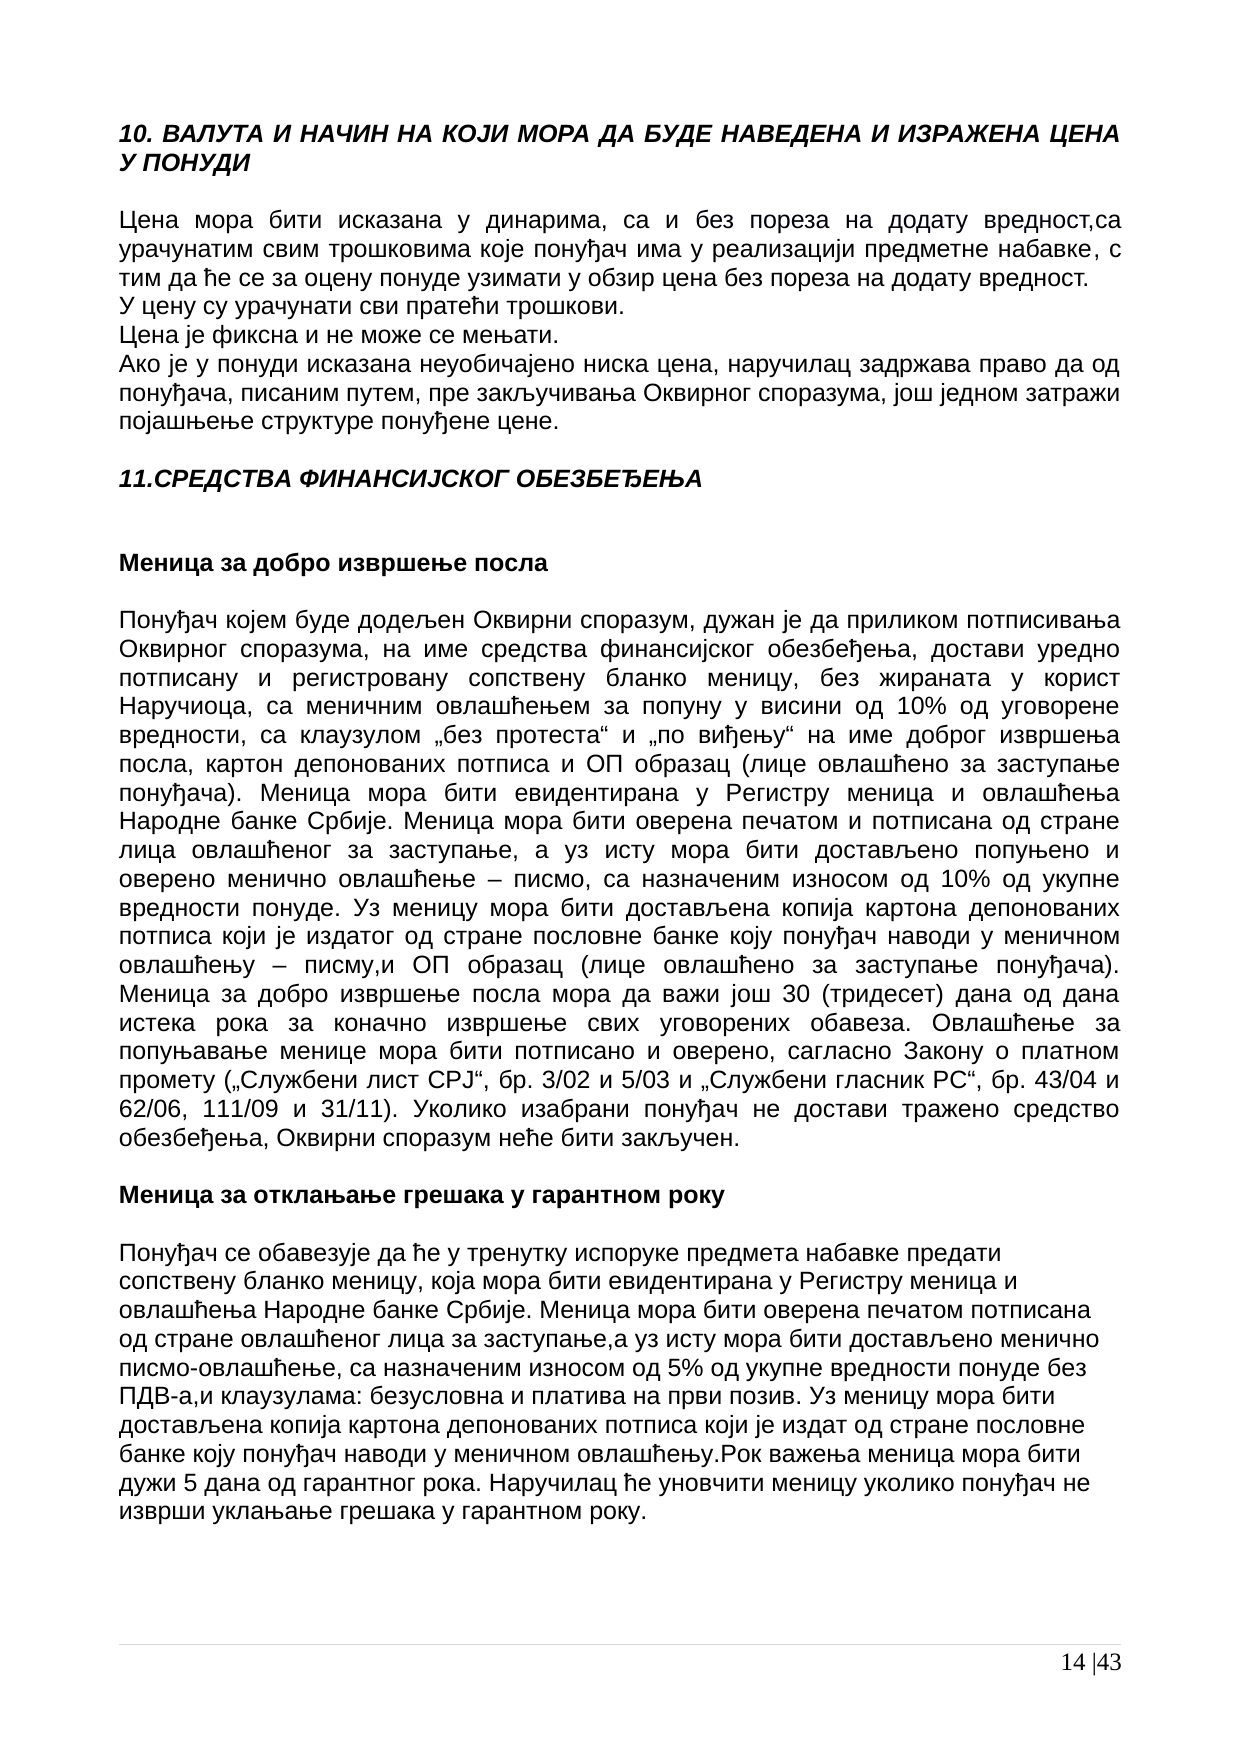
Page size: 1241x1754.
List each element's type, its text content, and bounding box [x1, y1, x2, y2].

text Ако је у понуди исказана неуобичајено ниска цена, наручилац задржава право да од понуђача, писаним путем, пре закључивања Оквирног споразума, још једном затражи појашњење структуре понуђене цене. [119, 349, 1121, 435]
text Меница за добро извршење посла [119, 548, 1121, 576]
text Меница за отклањање грешака у гарантном року [119, 1180, 1121, 1209]
text 11.СРЕДСТВА ФИНАНСИЈСКОГ ОБЕЗБЕЂЕЊА [119, 464, 1121, 492]
text Понуђач којем буде додељен Оквирни споразум, дужан је да приликом потписивања Оквирног споразума, на име средства финансијског обезбеђења, достави уредно потписану и регистровану сопствену бланко меницу, без жираната у корист Наручиоца, са меничним овлашћењем за попуну у висини од 10% од уговорене вредности, са клаузулом „без протеста“ и „по виђењу“ на име доброг извршења посла, картон депонованих потписа и ОП образац (лице овлашћено за заступање понуђача). Меница мора бити евидентирана у Регистру меница и овлашћења Народне банке Србије. Меница мора бити оверена печатом и потписана од стране лица овлашћеног за заступање, а уз исту мора бити достављено попуњено и оверено менично овлашћење – писмо, са назначеним износом од 10% од укупне вредности понуде. Уз меницу мора бити достављена копија картона депонованих потписа који је издатог од стране пословне банке коју понуђач наводи у меничном овлашћењу – писму,и ОП образац (лице овлашћено за заступање понуђача). Меница за добро извршење посла мора да важи још 30 (тридесет) дана од дана истека рока за коначно извршење свих уговорених обавеза. Овлашћење за попуњавање менице мора бити потписано и оверено, сагласно Закону о платном промету („Службени лист СРЈ“, бр. 3/02 и 5/03 и „Службени гласник РС“, бр. 43/04 и 62/06, 111/09 и 31/11). Уколико изабрани понуђач не достави тражено средство обезбеђења, Оквирни споразум неће бити закључен. [119, 605, 1121, 1151]
text ПДВ-а,и клаузулама: безусловна и платива на први позив. Уз меницу мора бити [119, 1381, 1121, 1410]
text Понуђач се обавезује да ће у тренутку испоруке предмета набавке предати [119, 1238, 1121, 1266]
text сопствену бланко меницу, која мора бити евидентирана у Регистру меница и овлашћења Народне банке Србије. Меница мора бити оверена печатом потписана од стране овлашћеног лица за заступање,а уз исту мора бити достављено менично [119, 1266, 1121, 1353]
text писмо-овлашћење, са назначеним износом од 5% од укупне вредности понуде без [119, 1353, 1121, 1381]
text достављена копија картона депонованих потписа који је издат од стране пословне банке коју понуђач наводи у меничном овлашћењу.Рок важења меница мора бити дужи 5 дана од гарантног рока. Наручилац ће уновчити меницу уколико понуђач не изврши уклањање грешака у гарантном року. [119, 1410, 1121, 1525]
text Цена мора бити исказана у динарима, са и без пореза на додату вредност,са урачунатим свим трошковима које понуђач има у реализацији предметне набавке, с тим да ће се за оцену понуде узимати у обзир цена без пореза на додату вредност. [119, 205, 1121, 291]
text Цена је фиксна и не може се мењати. [119, 320, 1121, 349]
text 10. ВАЛУТА И НАЧИН НА КОЈИ МОРА ДА БУДЕ НАВЕДЕНА И ИЗРАЖЕНА ЦЕНА У ПОНУДИ [119, 119, 1121, 176]
text У цену су урачунати сви пратећи трошкови. [119, 291, 1121, 320]
